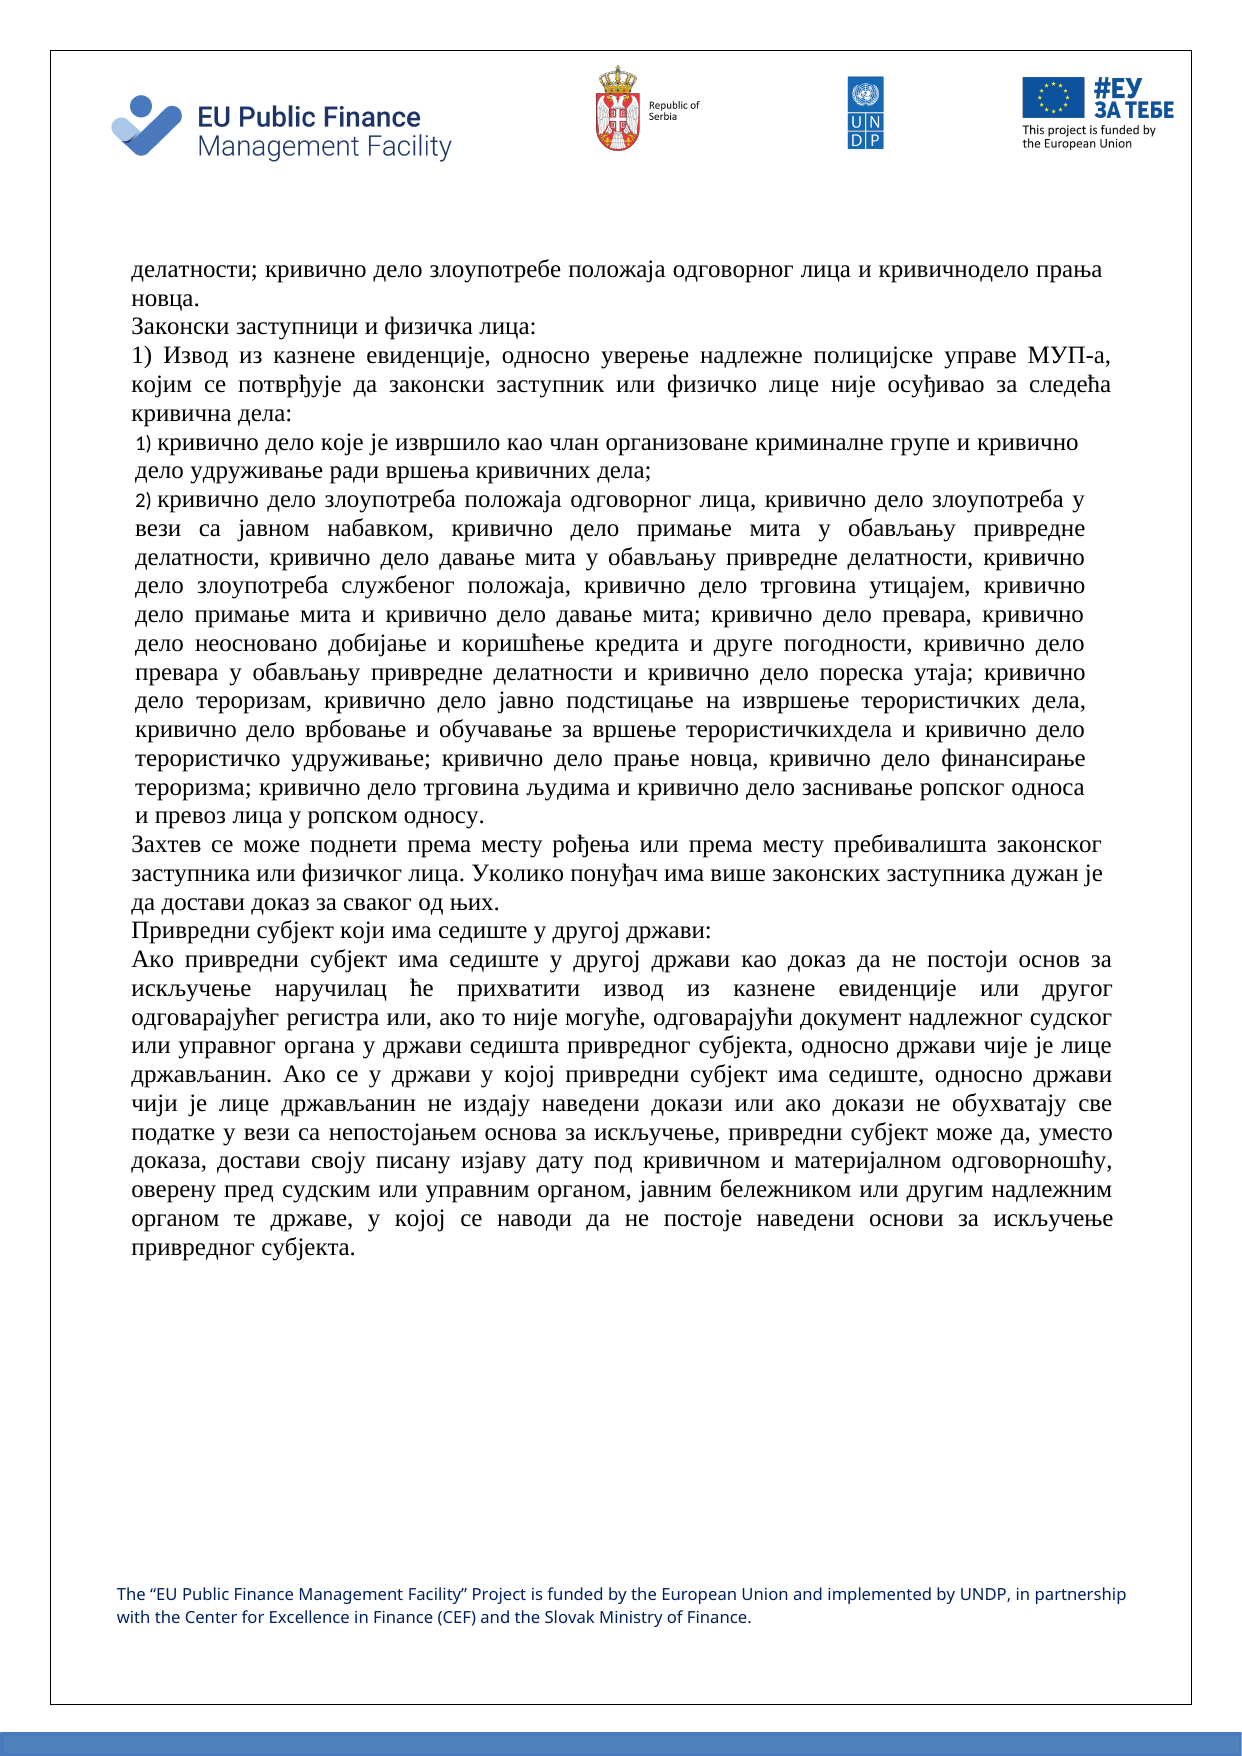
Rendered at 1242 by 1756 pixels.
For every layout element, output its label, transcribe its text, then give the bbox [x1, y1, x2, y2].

picture [98, 77, 468, 168]
text 1) Извод из казнене евиденције, односно уверење надлежне полицијске управе МУП-а, којим се потврђује да законски заступник или физичко лице није осуђивао за следећа кривична дела: [131, 340, 1113, 426]
text Привредни субјект који има седиште у другој држави: [131, 915, 1127, 944]
text Захтев се може поднети према месту рођења или према месту пребивалишта законског заступника или физичког лица. Уколико понуђач има више законских заступника дужан је да достави доказ за сваког од њих. [131, 829, 1103, 915]
text Ако привредни субјект има седиште у другој држави као доказ да не постоји основ за искључење наручилац ће прихватити извод из казнене евиденције или другог одговарајућег регистра или, ако то није могуће, одговарајући документ надлежног судског или управног органа у држави седишта привредног субјекта, односно држави чије је лице држављанин. Ако се у држави у којој привредни субјект има седиште, односно држави чији је лице држављанин не издају наведени докази или ако докази не обухватају све податке у вези са непостојањем основа за искључење, привредни субјект може да, уместо доказа, достави своју писану изјаву дату под кривичном и материјалном одговорношћу, оверену пред судским или управним органом, јавним бележником или другим надлежним органом те државе, у којој се наводи да не постоје наведени основи за искључење привредног субјекта. [131, 944, 1113, 1260]
text делатности; кривично дело злоупотребе положаја одговорног лица и кривичнодело прања новца. [131, 254, 1104, 311]
list кривично дело злоупотреба положаја одговорног лица, кривично дело злоупотреба у вези са јавном набавком, кривично дело примање мита у обављању привредне делатности, кривично дело давање мита у обављању привредне делатности, кривично дело злоупотреба службеног положаја, кривично дело трговина утицајем, кривично дело примање мита и кривично дело давање мита; кривично дело превара, кривично дело неосновано добијање и коришћење кредита и друге погодности, кривично дело превара у обављању привредне делатности и кривично дело пореска утаја; кривично дело тероризам, кривично дело јавно подстицање на извршење терористичких дела, кривично дело врбовање и обучавање за вршење терористичкихдела и кривично дело терористичко удруживање; кривично дело прање новца, кривично дело финансирање тероризма; кривично дело трговина људима и кривично дело заснивање ропског односа и превоз лица у ропском односу. [135, 484, 1086, 829]
text Законски заступници и физичка лица: [131, 311, 1127, 340]
picture [596, 65, 1174, 151]
list кривично дело које је извршило као члан организоване криминалне групе и кривично дело удруживање ради вршења кривичних дела; [135, 427, 1080, 484]
